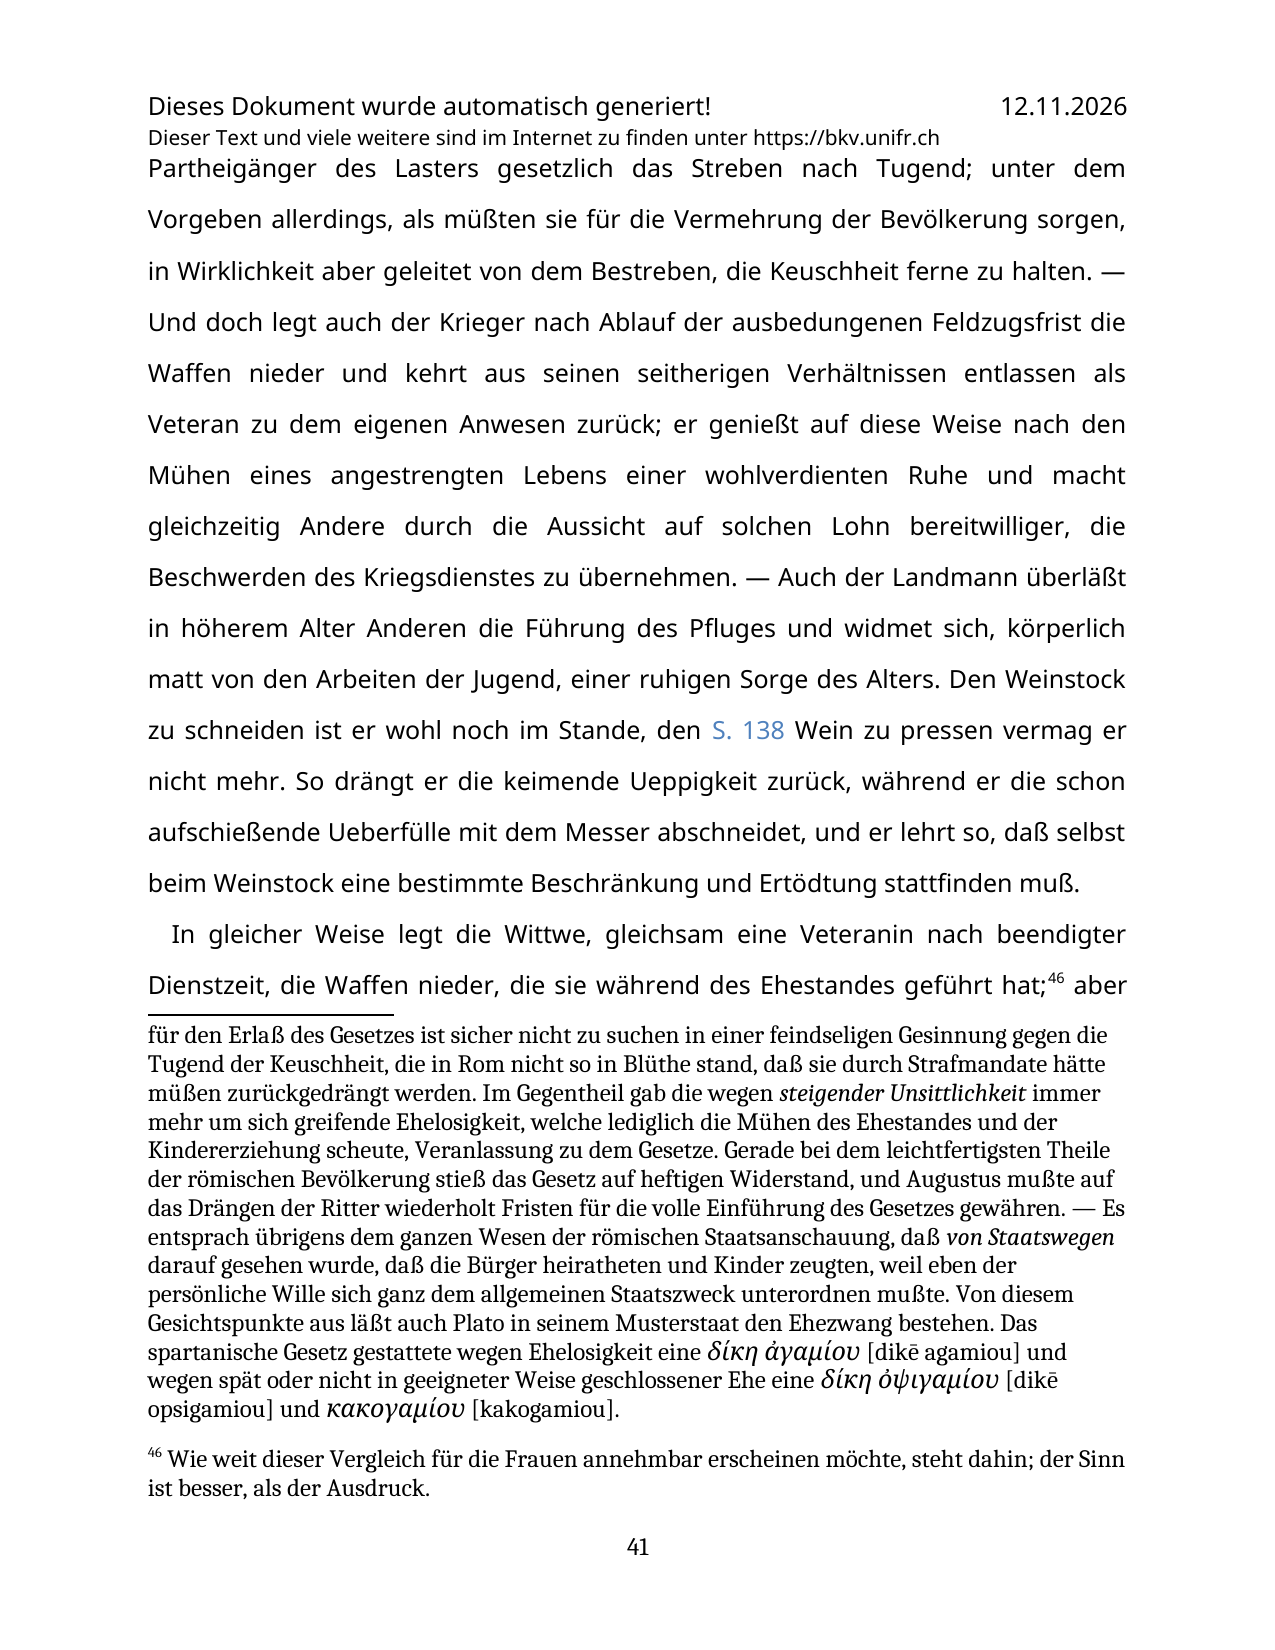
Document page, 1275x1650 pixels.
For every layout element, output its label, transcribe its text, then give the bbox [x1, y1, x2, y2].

text In gleicher Weise legt die Wittwe, gleichsam eine Veteranin nach beendigter Dienstzeit, die Waffen nieder, die sie während des Ehestandes geführt hat; aber sie schirmt nun den Frieden des ganzen Hauses. Selbst der vielen Lasten ledig, sorgt sie für die Jüngeren, die der Vermählung entgegensehen; mit dem vorsichtigen Ernste des Greisenalters bestimmt sie, wo sichere Aussicht auf die Zukunft die Vermählung und Gründung einer Familie rathsamer erscheinen läßt. Wenn übrigens den Erfahrenern und Aelteren das Anwesen eher übertragen wird, warum glaubst du denn, dich als Gattin zum zweitenmale vermählt nützlicher machen zu können, denn als Wittwe? Wenn die Heiden als Verfolger des Glaubens auch den Wittwen sich feindlich gesinnt erwiesen, so soll man doch wahrlich den Wittwenstand nicht als eine Strafe fliehen, sondern als eine Belohnung annehmen, wenn man anders die Wege des Glaubens wandelt. [148, 917, 1127, 1002]
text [148, 151, 1127, 900]
